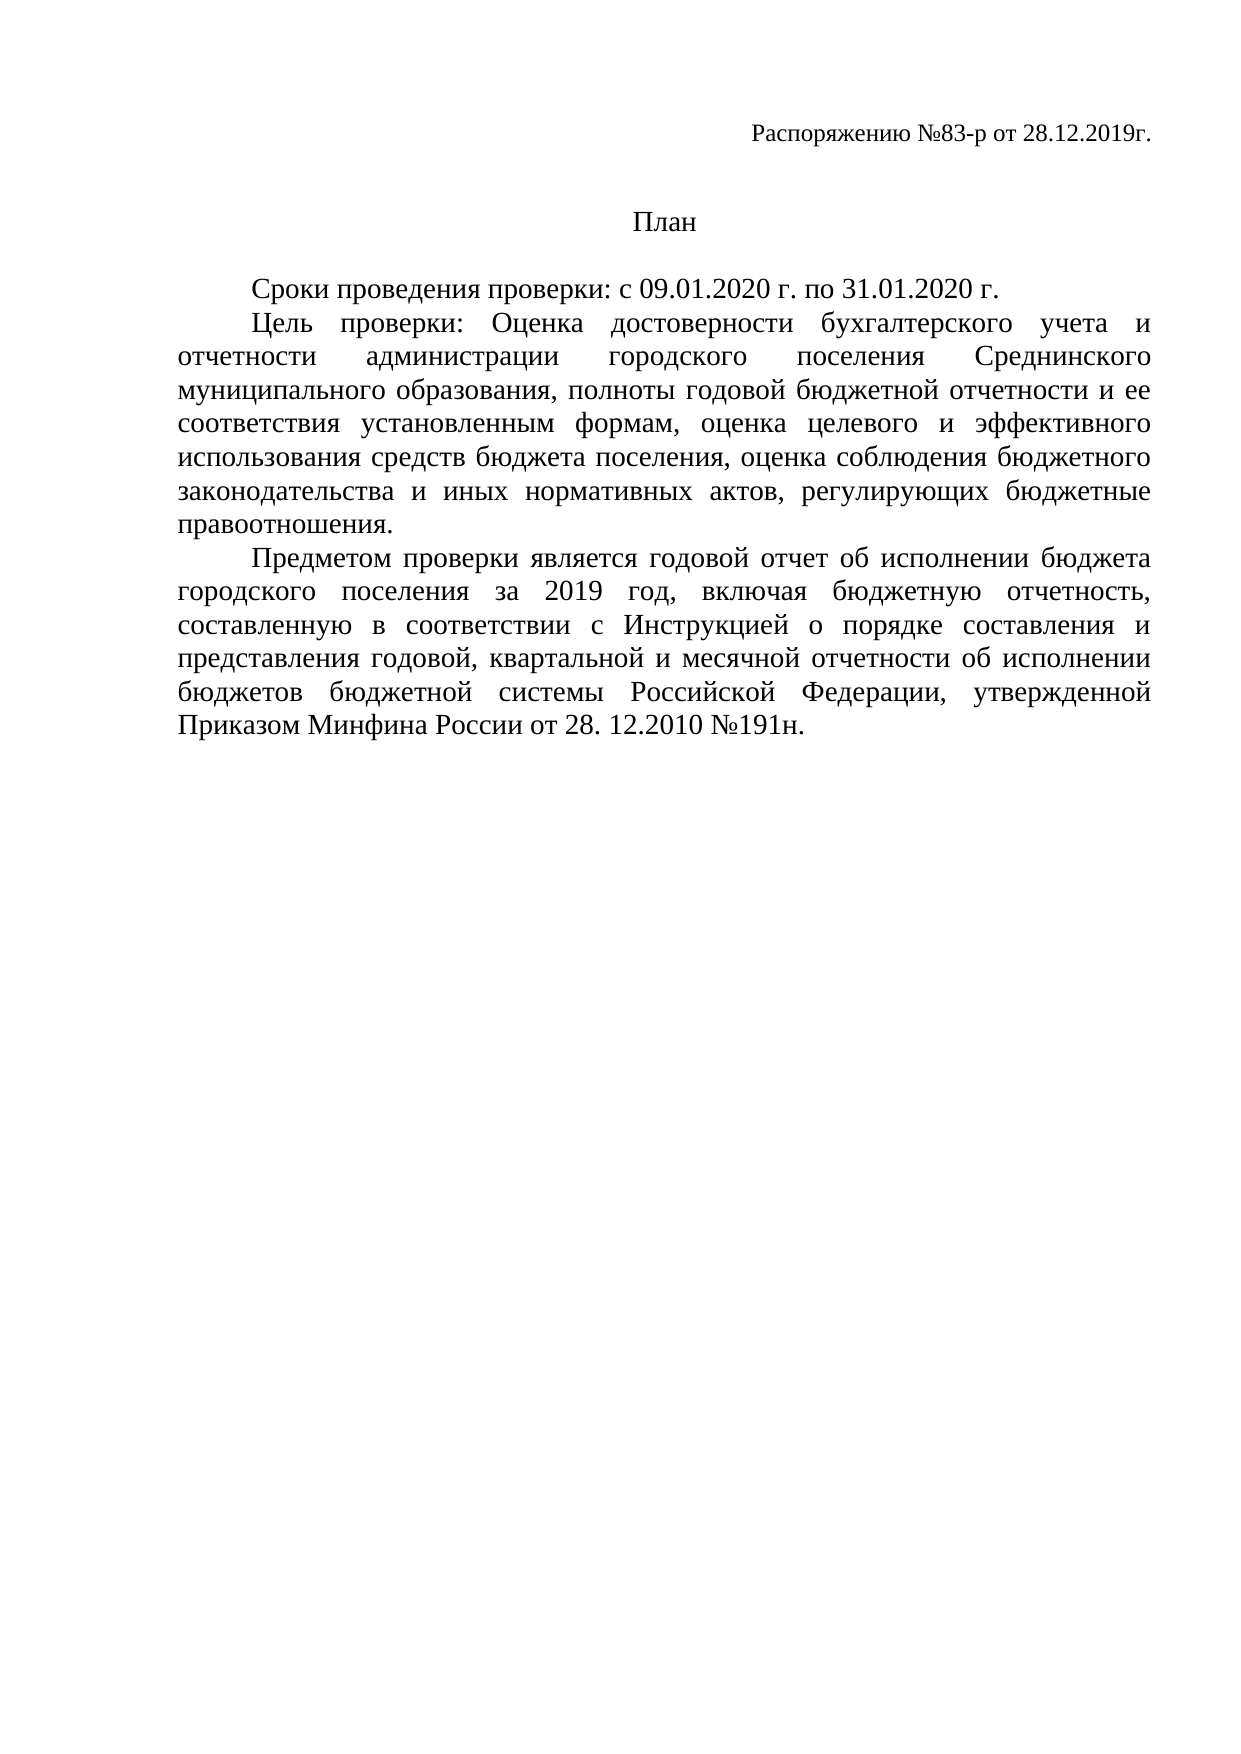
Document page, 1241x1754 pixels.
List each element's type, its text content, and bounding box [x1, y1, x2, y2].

text Сроки проведения проверки: с 09.01.2020 г. по 31.01.2020 г. [177, 271, 1152, 305]
text Цель проверки: Оценка достоверности бухгалтерского учета и отчетности администрации городского поселения Среднинского муниципального образования, полноты годовой бюджетной отчетности и ее соответствия установленным формам, оценка целевого и эффективного использования средств бюджета поселения, оценка соблюдения бюджетного законодательства и иных нормативных актов, регулирующих бюджетные правоотношения. [177, 305, 1152, 540]
text Распоряжению №83-р от 28.12.2019г. [177, 118, 1152, 147]
text Предметом проверки является годовой отчет об исполнении бюджета городского поселения за 2019 год, включая бюджетную отчетность, составленную в соответствии с Инструкцией о порядке составления и представления годовой, квартальной и месячной отчетности об исполнении бюджетов бюджетной системы Российской Федерации, утвержденной Приказом Минфина России от 28. 12.2010 №191н. [177, 540, 1152, 741]
text План [177, 204, 1152, 238]
